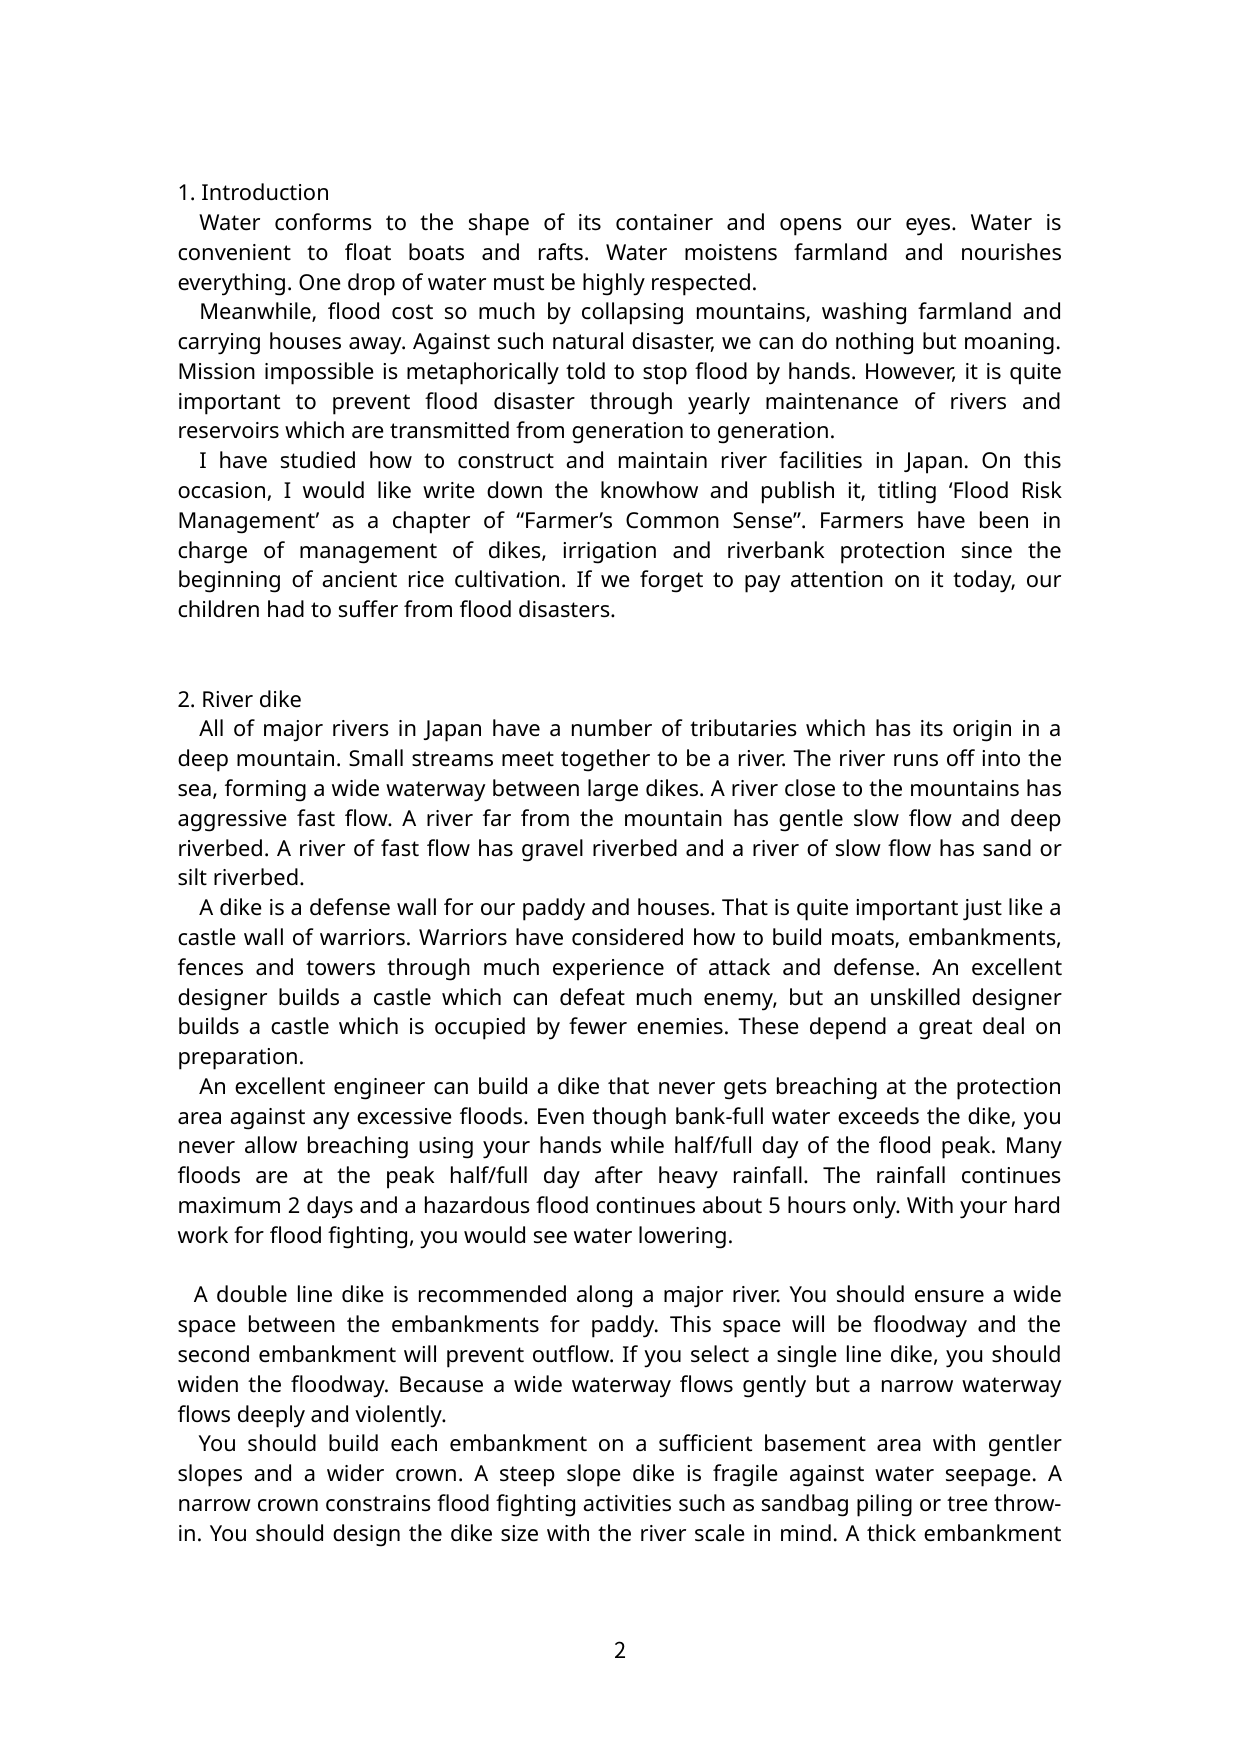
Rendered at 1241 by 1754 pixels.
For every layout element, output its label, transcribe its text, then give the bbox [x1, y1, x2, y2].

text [177, 1428, 1063, 1548]
text 2. River dike [177, 684, 1063, 713]
text Meanwhile, flood cost so much by collapsing mountains, washing farmland and carrying houses away. Against such natural disaster, we can do nothing but moaning. Mission impossible is metaphorically told to stop flood by hands. However, it is quite important to prevent flood disaster through yearly maintenance of rivers and reservoirs which are transmitted from generation to generation. [177, 296, 1063, 445]
text An excellent engineer can build a dike that never gets breaching at the protection area against any excessive floods. Even though bank-full water exceeds the dike, you never allow breaching using your hands while half/full day of the flood peak. Many floods are at the peak half/full day after heavy rainfall. The rainfall continues maximum 2 days and a hazardous flood continues about 5 hours only. With your hard work for flood fighting, you would see water lowering. [177, 1071, 1063, 1250]
text A dike is a defense wall for our paddy and houses. That is quite important just like a castle wall of warriors. Warriors have considered how to build moats, embankments, fences and towers through much experience of attack and defense. An excellent designer builds a castle which can defeat much enemy, but an unskilled designer builds a castle which is occupied by fewer enemies. These depend a great deal on preparation. [177, 892, 1063, 1071]
text A double line dike is recommended along a major river. You should ensure a wide space between the embankments for paddy. This space will be floodway and the second embankment will prevent outflow. If you select a single line dike, you should widen the floodway. Because a wide waterway flows gently but a narrow waterway flows deeply and violently. [177, 1279, 1063, 1428]
text 1. Introduction [177, 177, 1063, 207]
text I have studied how to construct and maintain river facilities in Japan. On this occasion, I would like write down the knowhow and publish it, titling ‘Flood Risk Management’ as a chapter of “Farmer’s Common Sense”. Farmers have been in charge of management of dikes, irrigation and riverbank protection since the beginning of ancient rice cultivation. If we forget to pay attention on it today, our children had to suffer from flood disasters. [177, 445, 1063, 624]
text All of major rivers in Japan have a number of tributaries which has its origin in a deep mountain. Small streams meet together to be a river. The river runs off into the sea, forming a wide waterway between large dikes. A river close to the mountains has aggressive fast flow. A river far from the mountain has gentle slow flow and deep riverbed. A river of fast flow has gravel riverbed and a river of slow flow has sand or silt riverbed. [177, 713, 1063, 892]
text Water conforms to the shape of its container and opens our eyes. Water is convenient to float boats and rafts. Water moistens farmland and nourishes everything. One drop of water must be highly respected. [177, 207, 1063, 296]
